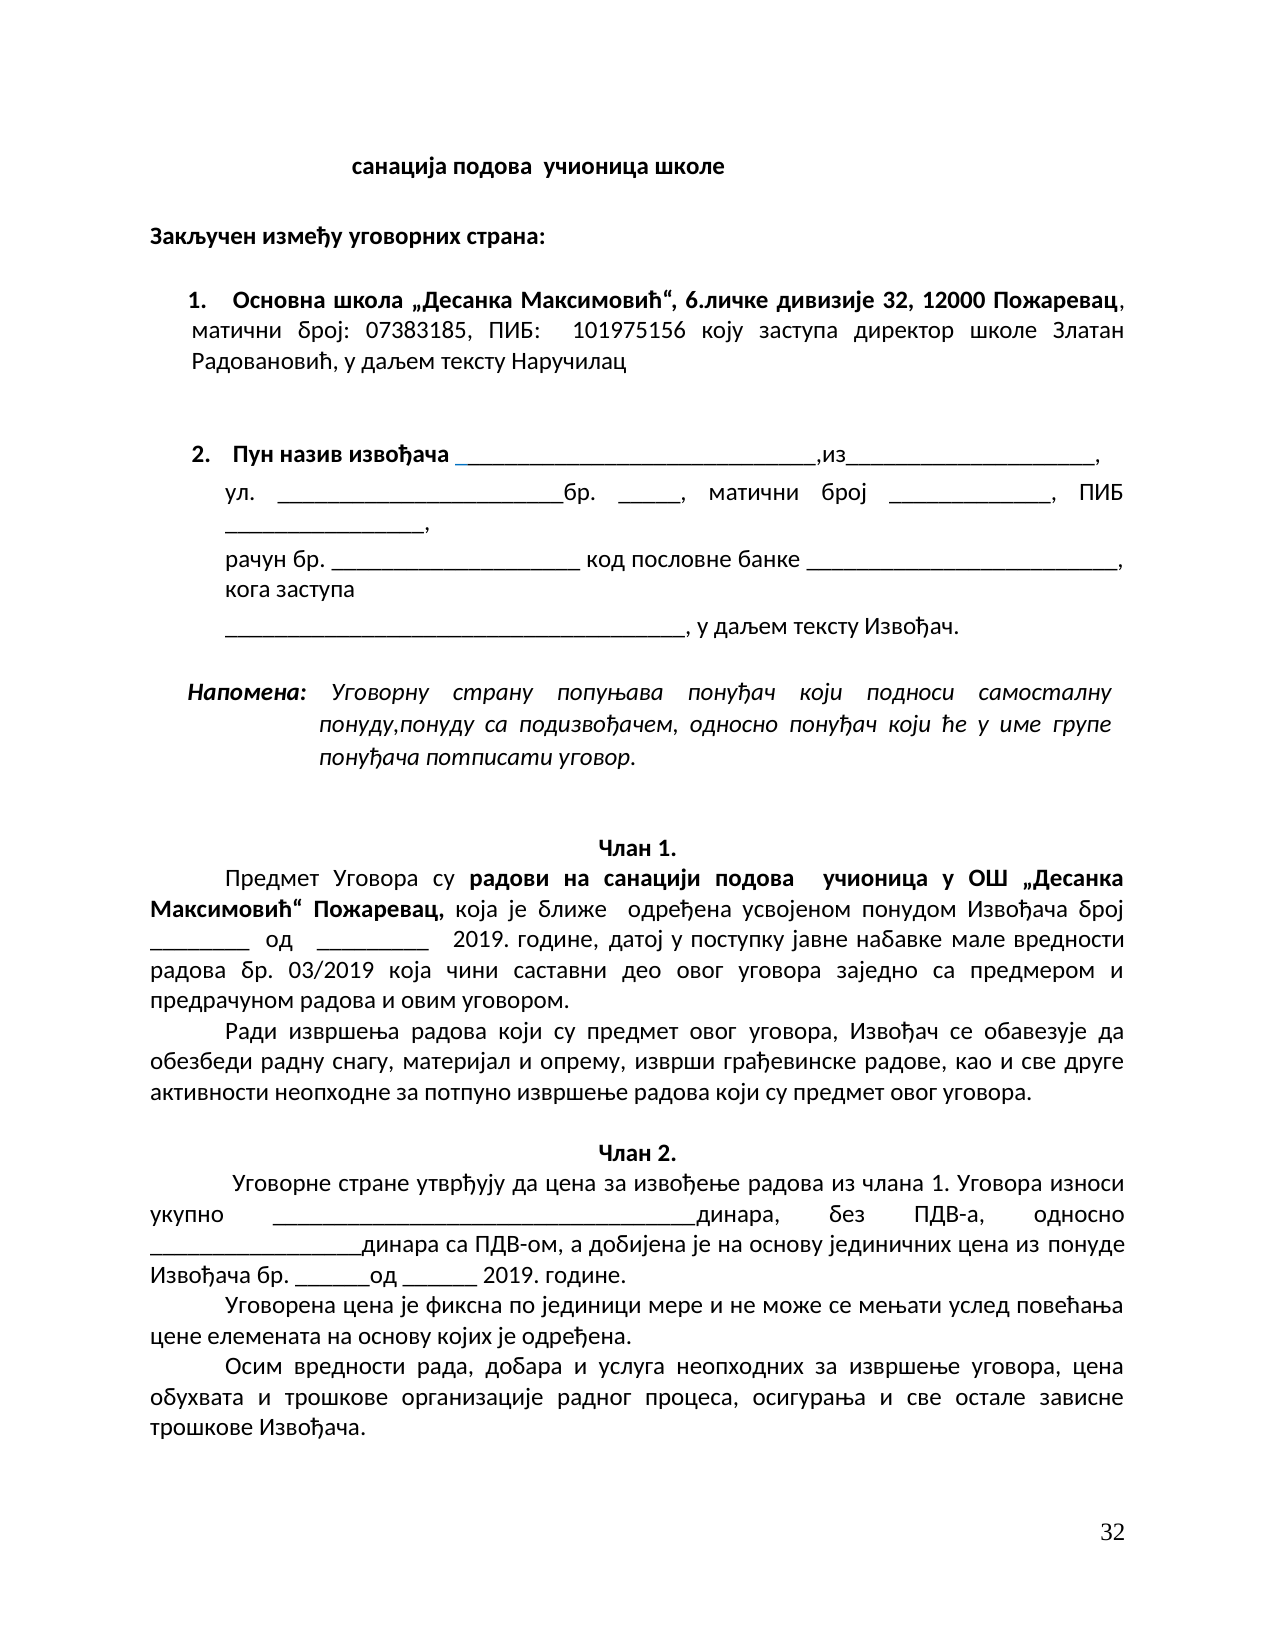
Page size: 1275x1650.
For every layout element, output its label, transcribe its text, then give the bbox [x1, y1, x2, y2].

text санација подова учионица школе [225, 150, 852, 181]
text Напомена: Уговорну страну попуњава понуђач који подноси самосталну понуду,понуду са подизвођачем, односно понуђач који ће у име групе понуђача потписати уговор. [187, 676, 1112, 771]
text Предмет Уговора су радови на санацији подова учионица у ОШ „Десанка Максимовић“ Пожаревац, која је ближе одређена усвојеном понудом Извођача број ________ од _________ 2019. године, датој у поступку јавне набавке мале вредности радова бр. 03/2019 која чини саставни део овог уговора заједно са предмером и предрачуном радова и овим уговором. [150, 862, 1125, 1015]
list Пун назив извођача _____________________________,из____________________, [191, 438, 1125, 469]
text Члан 2. [150, 1137, 1125, 1167]
list Основна школа „Десанка Максимовић“, 6.личке дивизије 32, 12000 Пожаревац, матични број: 07383185, ПИБ: 101975156 коју заступа директор школе Златан Радовановић, у даљем тексту Наручилац [187, 284, 1125, 375]
text Уговорена цена је фиксна по јединици мере и не може се мењати услед повећања цене елемената на основу којих је одређена. [150, 1289, 1125, 1351]
text Члан 1. [150, 832, 1125, 862]
text Уговорне стране утврђују да цена за извођење радова из члана 1. Уговора износи укупно __________________________________динара, без ПДВ-а, односно _________________динара са ПДВ-ом, а добијена је на основу јединичних цена из понуде Извођача бр. ______од ______ 2019. године. [150, 1167, 1125, 1289]
text Закључен између уговорних страна: [150, 220, 1125, 250]
text Ради извршења радова који су предмет овог уговора, Извођач се обавезује да обезбеди радну снагу, материјал и опрему, изврши грађевинске радове, као и све друге активности неопходнe за потпуно извршење радова који су предмет овог уговора. [150, 1015, 1125, 1106]
text Осим вредности рада, добара и услуга неопходних за извршење уговора, цена обухвата и трошкове организације радног процеса, осигурања и све остале зависне трошкове Извођача. [150, 1351, 1125, 1442]
text рачун бр. ____________________ код пословне банке _________________________, кога заступа [225, 543, 1125, 604]
text ул. _______________________бр. _____, матични број _____________, ПИБ ________________, [225, 476, 1125, 537]
text _____________________________________, у даљем тексту Извођач. [225, 610, 1125, 641]
